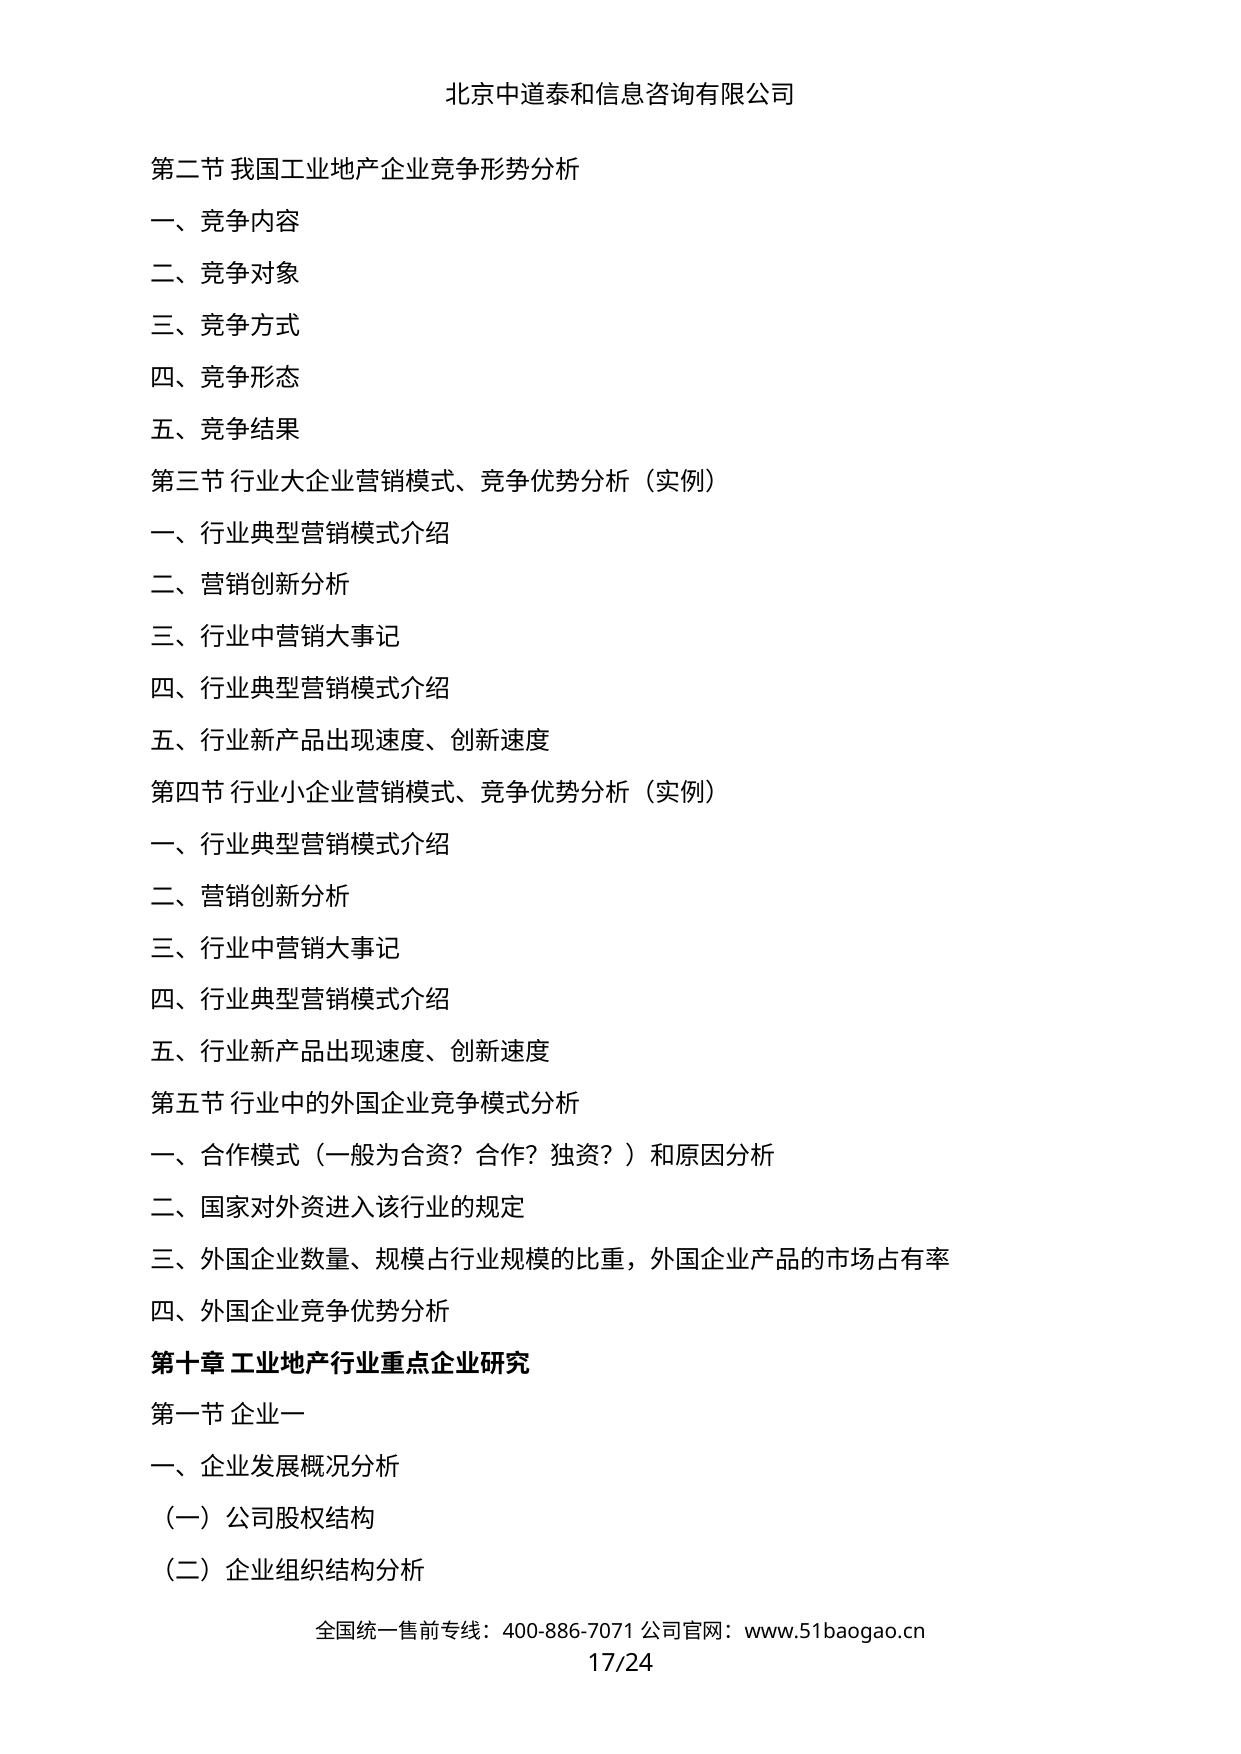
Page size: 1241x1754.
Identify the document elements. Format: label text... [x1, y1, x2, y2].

text 三、外国企业数量、规模占行业规模的比重，外国企业产品的市场占有率 [150, 1239, 1090, 1276]
text 四、外国企业竞争优势分析 [150, 1291, 1090, 1327]
text 三、竞争方式 [150, 306, 1090, 342]
text 第一节 企业一 [150, 1395, 1090, 1431]
text 三、行业中营销大事记 [150, 928, 1090, 964]
text 一、竞争内容 [150, 202, 1090, 238]
text 第三节 行业大企业营销模式、竞争优势分析（实例） [150, 461, 1090, 497]
text 五、行业新产品出现速度、创新速度 [150, 721, 1090, 757]
text 一、行业典型营销模式介绍 [150, 824, 1090, 861]
text 一、行业典型营销模式介绍 [150, 513, 1090, 549]
text 第四节 行业小企业营销模式、竞争优势分析（实例） [150, 772, 1090, 809]
text 一、企业发展概况分析 [150, 1447, 1090, 1483]
text 二、国家对外资进入该行业的规定 [150, 1187, 1090, 1224]
text 四、竞争形态 [150, 357, 1090, 394]
text 二、营销创新分析 [150, 876, 1090, 912]
text （二）企业组织结构分析 [150, 1551, 1090, 1587]
text 第十章 工业地产行业重点企业研究 [150, 1343, 1090, 1379]
text 二、竞争对象 [150, 254, 1090, 290]
text 四、行业典型营销模式介绍 [150, 669, 1090, 705]
text 二、营销创新分析 [150, 565, 1090, 601]
text 五、行业新产品出现速度、创新速度 [150, 1032, 1090, 1068]
text 三、行业中营销大事记 [150, 617, 1090, 653]
text （一）公司股权结构 [150, 1499, 1090, 1535]
text 四、行业典型营销模式介绍 [150, 980, 1090, 1016]
text 第五节 行业中的外国企业竞争模式分析 [150, 1084, 1090, 1120]
text 一、合作模式（一般为合资？合作？独资？）和原因分析 [150, 1136, 1090, 1172]
text 五、竞争结果 [150, 409, 1090, 446]
text 第二节 我国工业地产企业竞争形势分析 [150, 150, 1090, 186]
